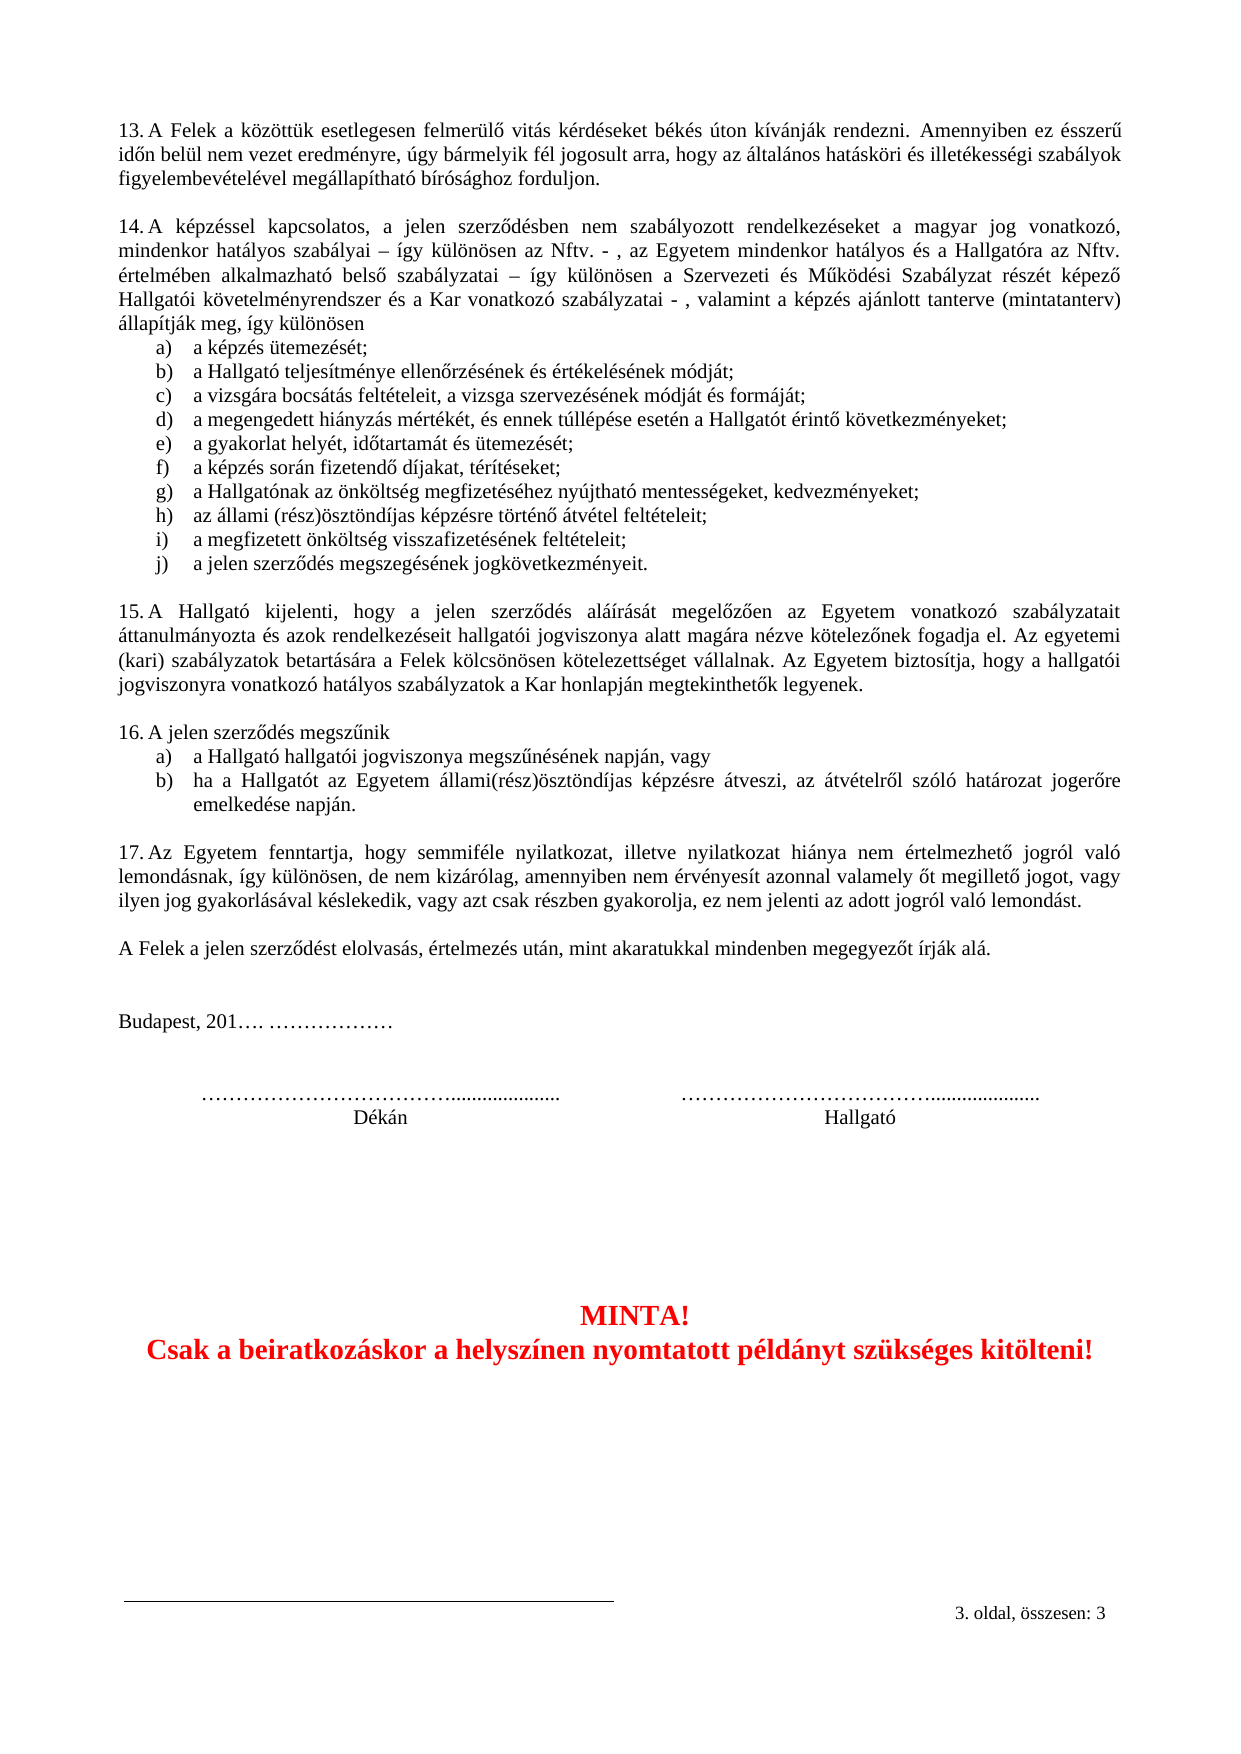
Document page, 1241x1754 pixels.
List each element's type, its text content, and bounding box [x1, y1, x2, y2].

list a Hallgató teljesítménye ellenőrzésének és értékelésének módját; [156, 359, 1122, 383]
list az állami (rész)ösztöndíjas képzésre történő átvétel feltételeit; [156, 503, 1122, 527]
list A képzéssel kapcsolatos, a jelen szerződésben nem szabályozott rendelkezéseket a magyar jog vonatkozó, mindenkor hatályos szabályai – így különösen az Nftv. - , az Egyetem mindenkor hatályos és a Hallgatóra az Nftv. értelmében alkalmazható belső szabályzatai – így különösen a Szervezeti és Működési Szabályzat részét képező Hallgatói követelményrendszer és a Kar vonatkozó szabályzatai - , valamint a képzés ajánlott tanterve (mintatanterv) állapítják meg, így különösen [118, 214, 1122, 335]
text Csak a beiratkozáskor a helyszínen nyomtatott példányt szükséges kitölteni! [118, 1332, 1122, 1366]
list a jelen szerződés megszegésének jogkövetkezményeit. [156, 551, 1122, 575]
text A Felek a jelen szerződést elolvasás, értelmezés után, mint akaratukkal mindenben megegyezőt írják alá. [118, 936, 1122, 960]
text MINTA! [118, 1298, 1122, 1332]
list a megengedett hiányzás mértékét, és ennek túllépése esetén a Hallgatót érintő következményeket; [156, 407, 1122, 431]
table_cell Dékán [140, 1105, 620, 1129]
list a Hallgatónak az önköltség megfizetéséhez nyújtható mentességeket, kedvezményeket; [156, 479, 1122, 503]
list A Hallgató kijelenti, hogy a jelen szerződés aláírását megelőzően az Egyetem vonatkozó szabályzatait áttanulmányozta és azok rendelkezéseit hallgatói jogviszonya alatt magára nézve kötelezőnek fogadja el. Az egyetemi (kari) szabályzatok betartására a Felek kölcsönösen kötelezettséget vállalnak. Az Egyetem biztosítja, hogy a hallgatói jogviszonyra vonatkozó hatályos szabályzatok a Kar honlapján megtekinthetők legyenek. [118, 599, 1122, 696]
list a gyakorlat helyét, időtartamát és ütemezését; [156, 431, 1122, 455]
list a vizsgára bocsátás feltételeit, a vizsga szervezésének módját és formáját; [156, 383, 1122, 407]
list Az Egyetem fenntartja, hogy semmiféle nyilatkozat, illetve nyilatkozat hiánya nem értelmezhető jogról való lemondásnak, így különösen, de nem kizárólag, amennyiben nem érvényesít azonnal valamely őt megillető jogot, vagy ilyen jog gyakorlásával késlekedik, vagy azt csak részben gyakorolja, ez nem jelenti az adott jogról való lemondást. [118, 840, 1122, 912]
text Budapest, 201…. ……………… [118, 1009, 1122, 1033]
table_header ………………………………..................... [140, 1081, 620, 1105]
list A Felek a közöttük esetlegesen felmerülő vitás kérdéseket békés úton kívánják rendezni. Amennyiben ez ésszerű időn belül nem vezet eredményre, úgy bármelyik fél jogosult arra, hogy az általános hatásköri és illetékességi szabályok figyelembevételével megállapítható bírósághoz forduljon. [118, 118, 1122, 190]
table_header ………………………………..................... [620, 1081, 1100, 1105]
list a Hallgató hallgatói jogviszonya megszűnésének napján, vagy [156, 744, 1122, 768]
list a képzés során fizetendő díjakat, térítéseket; [156, 455, 1122, 479]
list A jelen szerződés megszűnik [118, 720, 1122, 744]
list a megfizetett önköltség visszafizetésének feltételeit; [156, 527, 1122, 551]
list ha a Hallgatót az Egyetem állami(rész)ösztöndíjas képzésre átveszi, az átvételről szóló határozat jogerőre emelkedése napján. [156, 768, 1122, 816]
table_cell Hallgató [620, 1105, 1100, 1129]
list a képzés ütemezését; [156, 335, 1122, 359]
